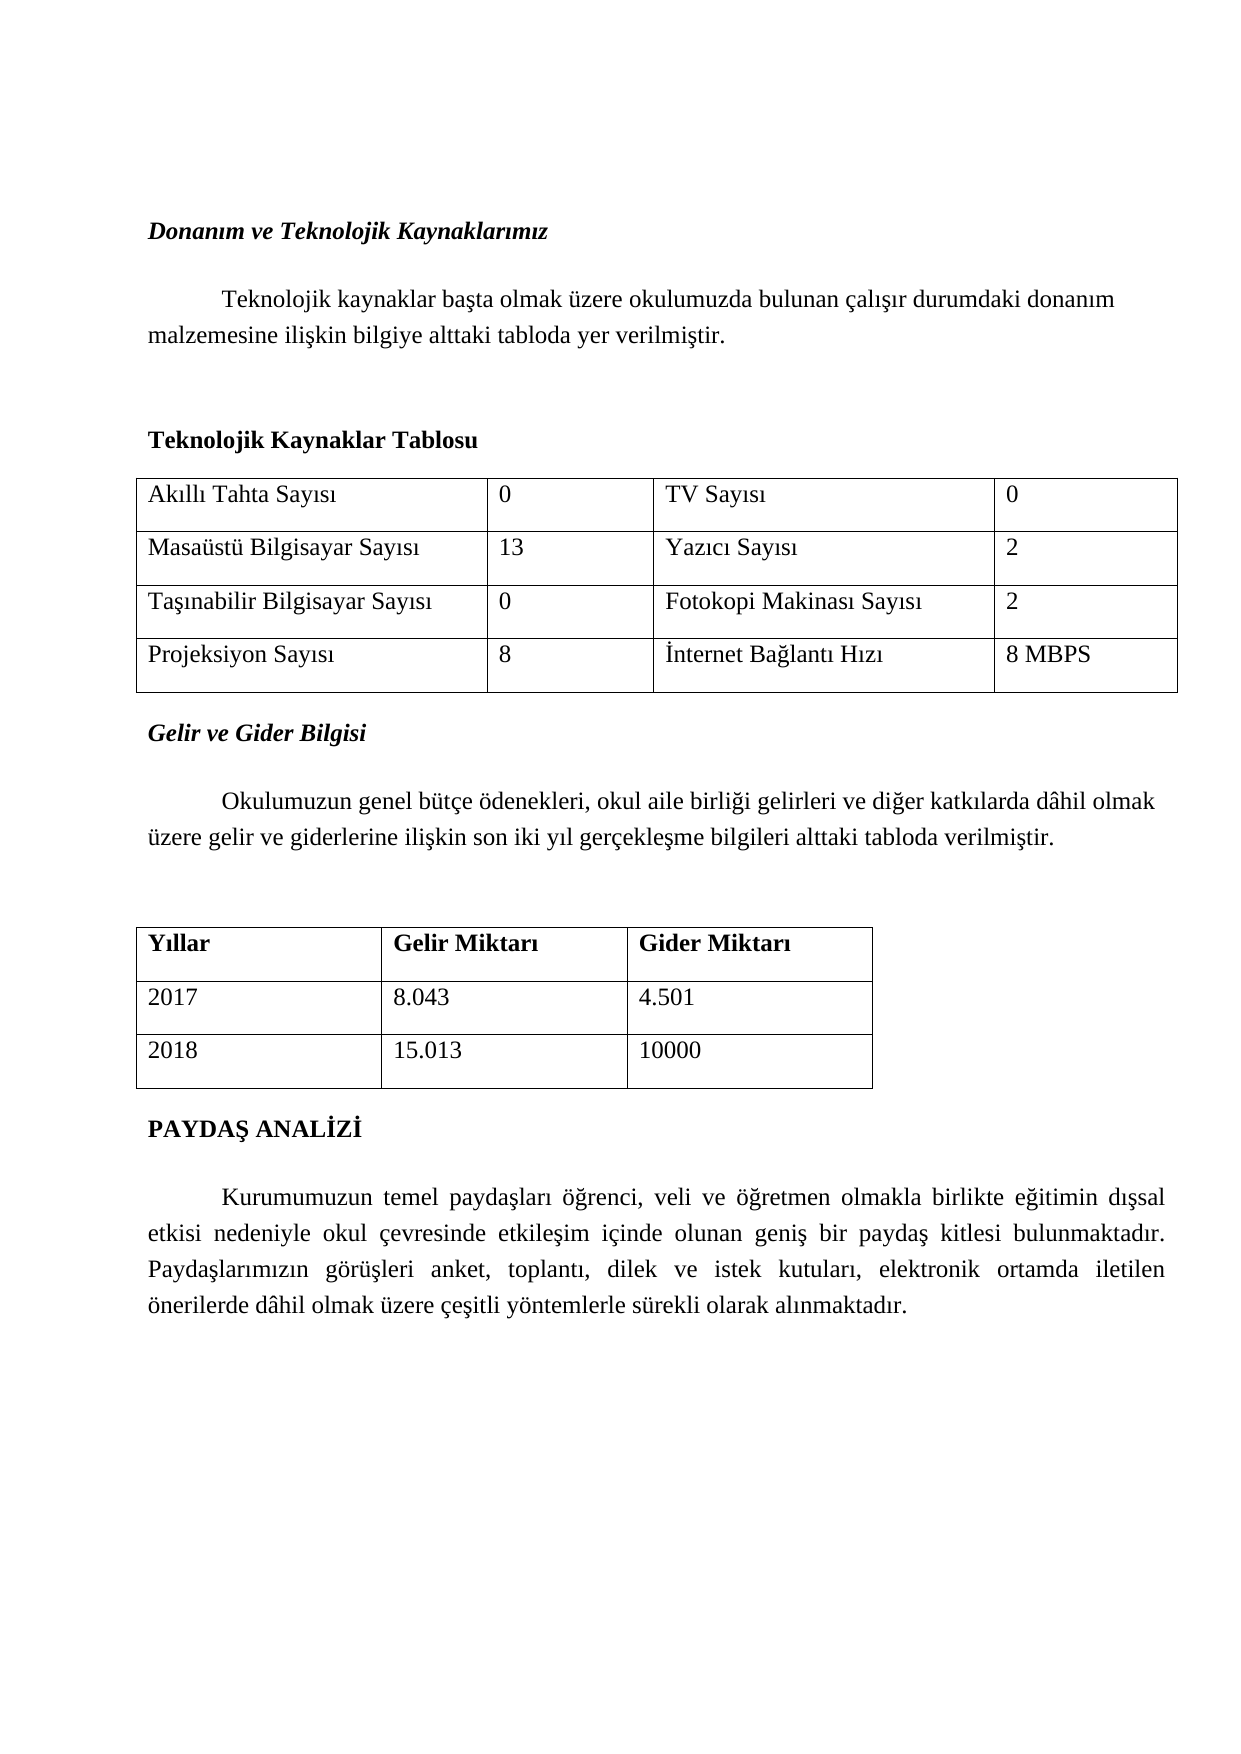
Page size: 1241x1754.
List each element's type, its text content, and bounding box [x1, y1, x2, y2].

table_cell 2 [995, 586, 1177, 638]
table_header 0 [488, 479, 653, 531]
table_cell 13 [488, 532, 653, 585]
table_cell Projeksiyon Sayısı [137, 639, 487, 692]
table_header TV Sayısı [654, 479, 994, 531]
table_cell 10000 [628, 1035, 872, 1088]
table_cell Taşınabilir Bilgisayar Sayısı [137, 586, 487, 638]
table_cell Yazıcı Sayısı [654, 532, 994, 585]
table_header Gelir Miktarı [382, 928, 627, 981]
text Kurumumuzun temel paydaşları öğrenci, veli ve öğretmen olmakla birlikte eğitimin dışsal etkisi nedeniyle okul çevresinde etkileşim içinde olunan geniş bir paydaş kitlesi bulunmaktadır. Paydaşlarımızın görüşleri anket, toplantı, dilek ve istek kutuları, elektronik ortamda iletilen önerilerde dâhil olmak üzere çeşitli yöntemlerle sürekli olarak alınmaktadır. [148, 1182, 1166, 1318]
text Teknolojik Kaynaklar Tablosu [148, 425, 1166, 454]
table_cell 15.013 [382, 1035, 627, 1088]
table_header 0 [995, 479, 1177, 531]
table_cell 2 [995, 532, 1177, 585]
table_cell 2018 [137, 1035, 381, 1088]
text Okulumuzun genel bütçe ödenekleri, okul aile birliği gelirleri ve diğer katkılarda dâhil olmak üzere gelir ve giderlerine ilişkin son iki yıl gerçekleşme bilgileri alttaki tabloda verilmiştir. [148, 786, 1166, 851]
table_cell Fotokopi Makinası Sayısı [654, 586, 994, 638]
table_cell İnternet Bağlantı Hızı [654, 639, 994, 692]
text Teknolojik kaynaklar başta olmak üzere okulumuzda bulunan çalışır durumdaki donanım malzemesine ilişkin bilgiye alttaki tabloda yer verilmiştir. [148, 284, 1166, 348]
table_header Yıllar [137, 928, 381, 981]
table_cell Masaüstü Bilgisayar Sayısı [137, 532, 487, 585]
table_cell 4.501 [628, 982, 872, 1034]
table_header Gider Miktarı [628, 928, 872, 981]
table_header Akıllı Tahta Sayısı [137, 479, 487, 531]
subtitle Gelir ve Gider Bilgisi [148, 718, 1166, 747]
subtitle PAYDAŞ ANALİZİ [148, 1114, 1166, 1142]
subtitle Donanım ve Teknolojik Kaynaklarımız [148, 216, 1166, 244]
table_cell 8 [488, 639, 653, 692]
table_cell 2017 [137, 982, 381, 1034]
table_cell 8 MBPS [995, 639, 1177, 692]
table_cell 0 [488, 586, 653, 638]
table_cell 8.043 [382, 982, 627, 1034]
